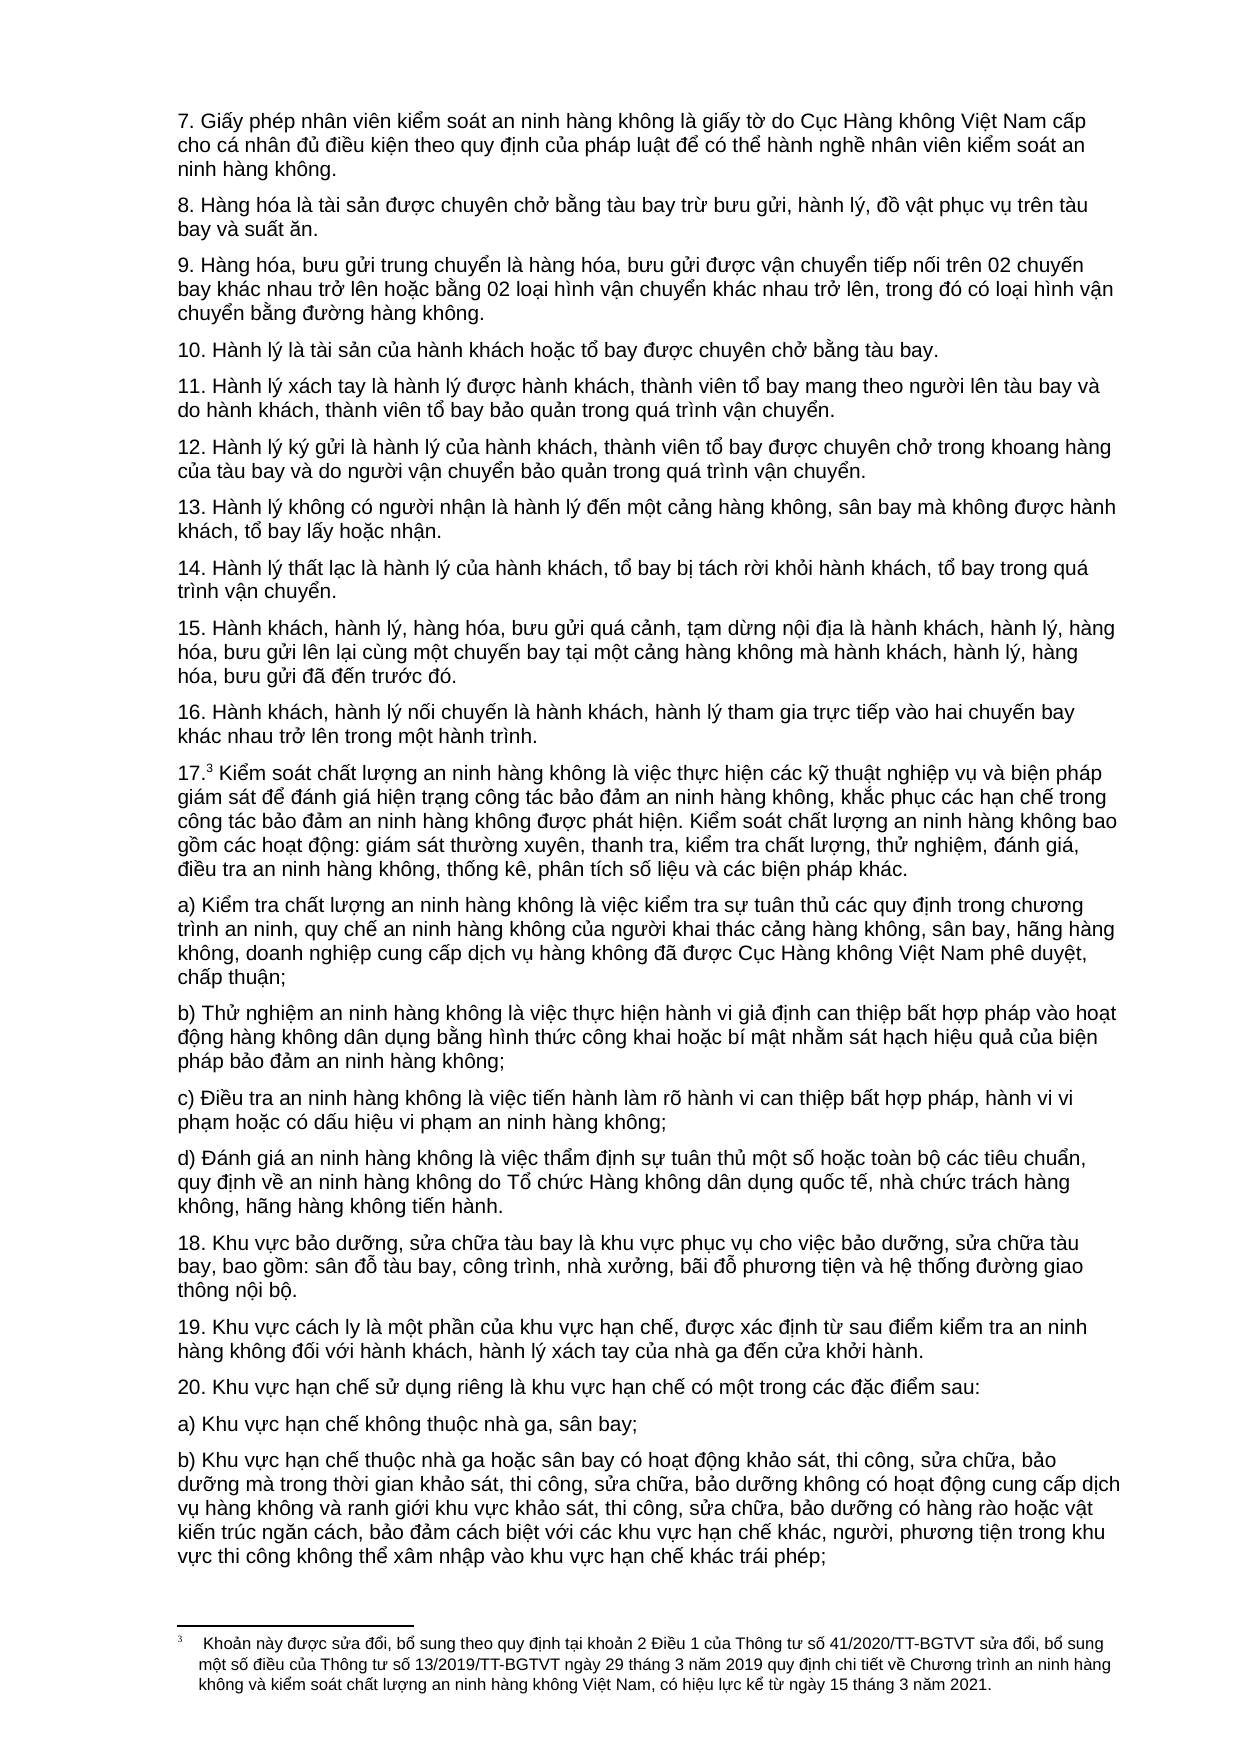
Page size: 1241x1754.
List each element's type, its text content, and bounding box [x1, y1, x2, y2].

text d) Đánh giá an ninh hàng không là việc thẩm định sự tuân thủ một số hoặc toàn bộ các tiêu chuẩn, quy định về an ninh hàng không do Tổ chức Hàng không dân dụng quốc tế, nhà chức trách hàng không, hãng hàng không tiến hành. [177, 1146, 1122, 1218]
text 13. Hành lý không có người nhận là hành lý đến một cảng hàng không, sân bay mà không được hành khách, tổ bay lấy hoặc nhận. [177, 495, 1122, 543]
text 7. Giấy phép nhân viên kiểm soát an ninh hàng không là giấy tờ do Cục Hàng không Việt Nam cấp cho cá nhân đủ điều kiện theo quy định của pháp luật để có thể hành nghề nhân viên kiểm soát an ninh hàng không. [177, 108, 1122, 180]
text 10. Hành lý là tài sản của hành khách hoặc tổ bay được chuyên chở bằng tàu bay. [177, 338, 1122, 362]
text 16. Hành khách, hành lý nối chuyến là hành khách, hành lý tham gia trực tiếp vào hai chuyến bay khác nhau trở lên trong một hành trình. [177, 700, 1122, 748]
text b) Khu vực hạn chế thuộc nhà ga hoặc sân bay có hoạt động khảo sát, thi công, sửa chữa, bảo dưỡng mà trong thời gian khảo sát, thi công, sửa chữa, bảo dưỡng không có hoạt động cung cấp dịch vụ hàng không và ranh giới khu vực khảo sát, thi công, sửa chữa, bảo dưỡng có hàng rào hoặc vật kiến trúc ngăn cách, bảo đảm cách biệt với các khu vực hạn chế khác, người, phương tiện trong khu vực thi công không thể xâm nhập vào khu vực hạn chế khác trái phép; [177, 1448, 1122, 1568]
text 20. Khu vực hạn chế sử dụng riêng là khu vực hạn chế có một trong các đặc điểm sau: [177, 1375, 1122, 1399]
text 17. Kiểm soát chất lượng an ninh hàng không là việc thực hiện các kỹ thuật nghiệp vụ và biện pháp giám sát để đánh giá hiện trạng công tác bảo đảm an ninh hàng không, khắc phục các hạn chế trong công tác bảo đảm an ninh hàng không được phát hiện. Kiểm soát chất lượng an ninh hàng không bao gồm các hoạt động: giám sát thường xuyên, thanh tra, kiểm tra chất lượng, thử nghiệm, đánh giá, điều tra an ninh hàng không, thống kê, phân tích số liệu và các biện pháp khác. [177, 761, 1122, 880]
text a) Khu vực hạn chế không thuộc nhà ga, sân bay; [177, 1412, 1122, 1436]
text 11. Hành lý xách tay là hành lý được hành khách, thành viên tổ bay mang theo người lên tàu bay và do hành khách, thành viên tổ bay bảo quản trong quá trình vận chuyển. [177, 374, 1122, 422]
text 8. Hàng hóa là tài sản được chuyên chở bằng tàu bay trừ bưu gửi, hành lý, đồ vật phục vụ trên tàu bay và suất ăn. [177, 193, 1122, 241]
text 18. Khu vực bảo dưỡng, sửa chữa tàu bay là khu vực phục vụ cho việc bảo dưỡng, sửa chữa tàu bay, bao gồm: sân đỗ tàu bay, công trình, nhà xưởng, bãi đỗ phương tiện và hệ thống đường giao thông nội bộ. [177, 1230, 1122, 1302]
text c) Điều tra an ninh hàng không là việc tiến hành làm rõ hành vi can thiệp bất hợp pháp, hành vi vi phạm hoặc có dấu hiệu vi phạm an ninh hàng không; [177, 1086, 1122, 1133]
text b) Thử nghiệm an ninh hàng không là việc thực hiện hành vi giả định can thiệp bất hợp pháp vào hoạt động hàng không dân dụng bằng hình thức công khai hoặc bí mật nhằm sát hạch hiệu quả của biện pháp bảo đảm an ninh hàng không; [177, 1001, 1122, 1073]
text 14. Hành lý thất lạc là hành lý của hành khách, tổ bay bị tách rời khỏi hành khách, tổ bay trong quá trình vận chuyển. [177, 555, 1122, 603]
text 9. Hàng hóa, bưu gửi trung chuyển là hàng hóa, bưu gửi được vận chuyển tiếp nối trên 02 chuyến bay khác nhau trở lên hoặc bằng 02 loại hình vận chuyển khác nhau trở lên, trong đó có loại hình vận chuyển bằng đường hàng không. [177, 253, 1122, 325]
text 19. Khu vực cách ly là một phần của khu vực hạn chế, được xác định từ sau điểm kiểm tra an ninh hàng không đối với hành khách, hành lý xách tay của nhà ga đến cửa khởi hành. [177, 1315, 1122, 1363]
text a) Kiểm tra chất lượng an ninh hàng không là việc kiểm tra sự tuân thủ các quy định trong chương trình an ninh, quy chế an ninh hàng không của người khai thác cảng hàng không, sân bay, hãng hàng không, doanh nghiệp cung cấp dịch vụ hàng không đã được Cục Hàng không Việt Nam phê duyệt, chấp thuận; [177, 893, 1122, 989]
text 12. Hành lý ký gửi là hành lý của hành khách, thành viên tổ bay được chuyên chở trong khoang hàng của tàu bay và do người vận chuyển bảo quản trong quá trình vận chuyển. [177, 434, 1122, 482]
text 15. Hành khách, hành lý, hàng hóa, bưu gửi quá cảnh, tạm dừng nội địa là hành khách, hành lý, hàng hóa, bưu gửi lên lại cùng một chuyến bay tại một cảng hàng không mà hành khách, hành lý, hàng hóa, bưu gửi đã đến trước đó. [177, 616, 1122, 688]
